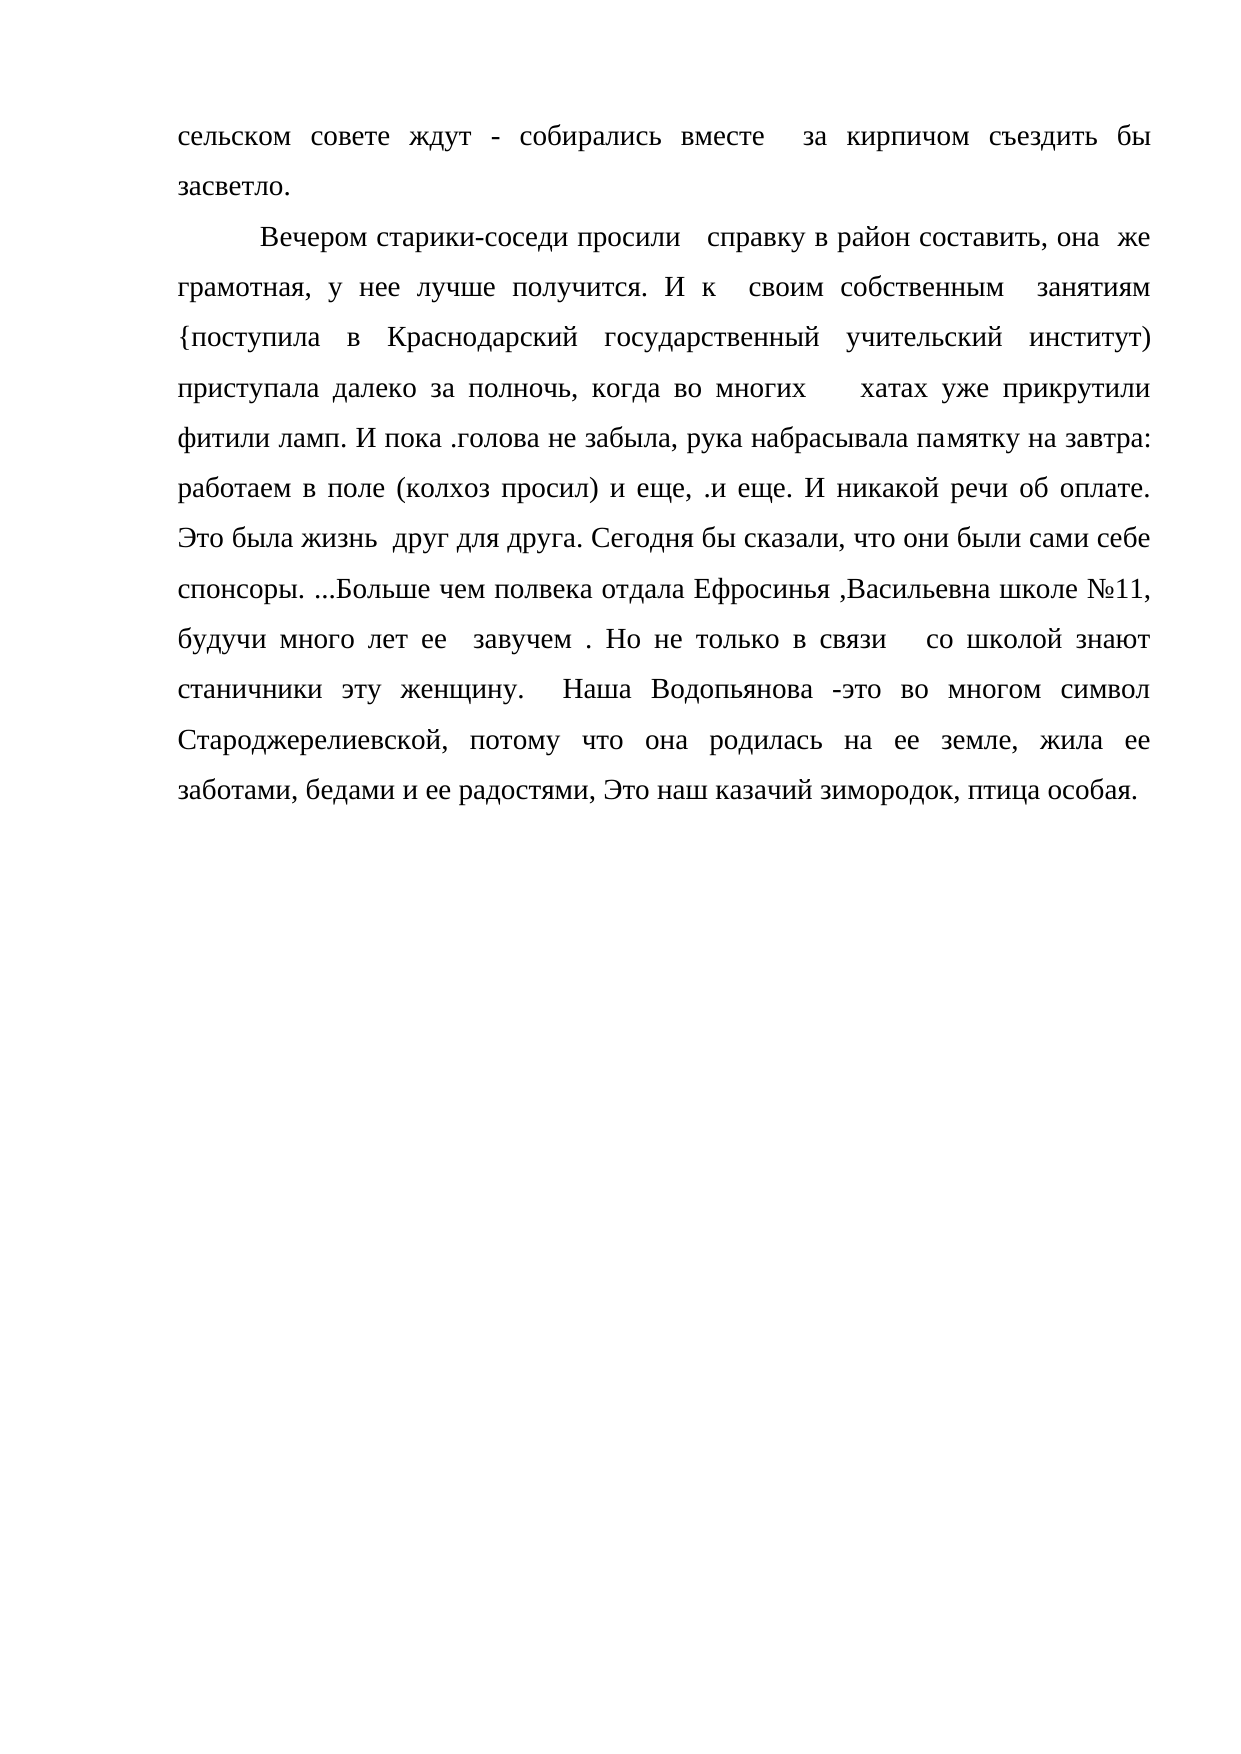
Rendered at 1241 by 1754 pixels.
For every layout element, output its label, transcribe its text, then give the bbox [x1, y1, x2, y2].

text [177, 118, 1152, 202]
text Вечером старики-соседи просили справку в район составить, она же грамотная, у нее лучше получится. И к своим собственным занятиям {поступила в Краснодарский государственный учительский институт) приступала далеко за полночь, когда во многих хатах уже прикрутили фитили ламп. И пока .голова не забыла, рука набрасывала памятку на завтра: работаем в поле (колхоз просил) и еще, .и еще. И никакой речи об оплате. Это была жизнь друг для друга. Сегодня бы сказали, что они были сами себе спонсоры. ...Больше чем полвека отдала Ефросинья ,Васильевна школе №11, будучи много лет ее завучем . Но не только в связи со школой знают станичники эту женщину. Наша Водопьянова -это во многом символ Староджерелиевской, потому что она родилась на ее земле, жила ее заботами, бедами и ее радостями, Это наш казачий зимородок, птица особая. [177, 219, 1152, 806]
